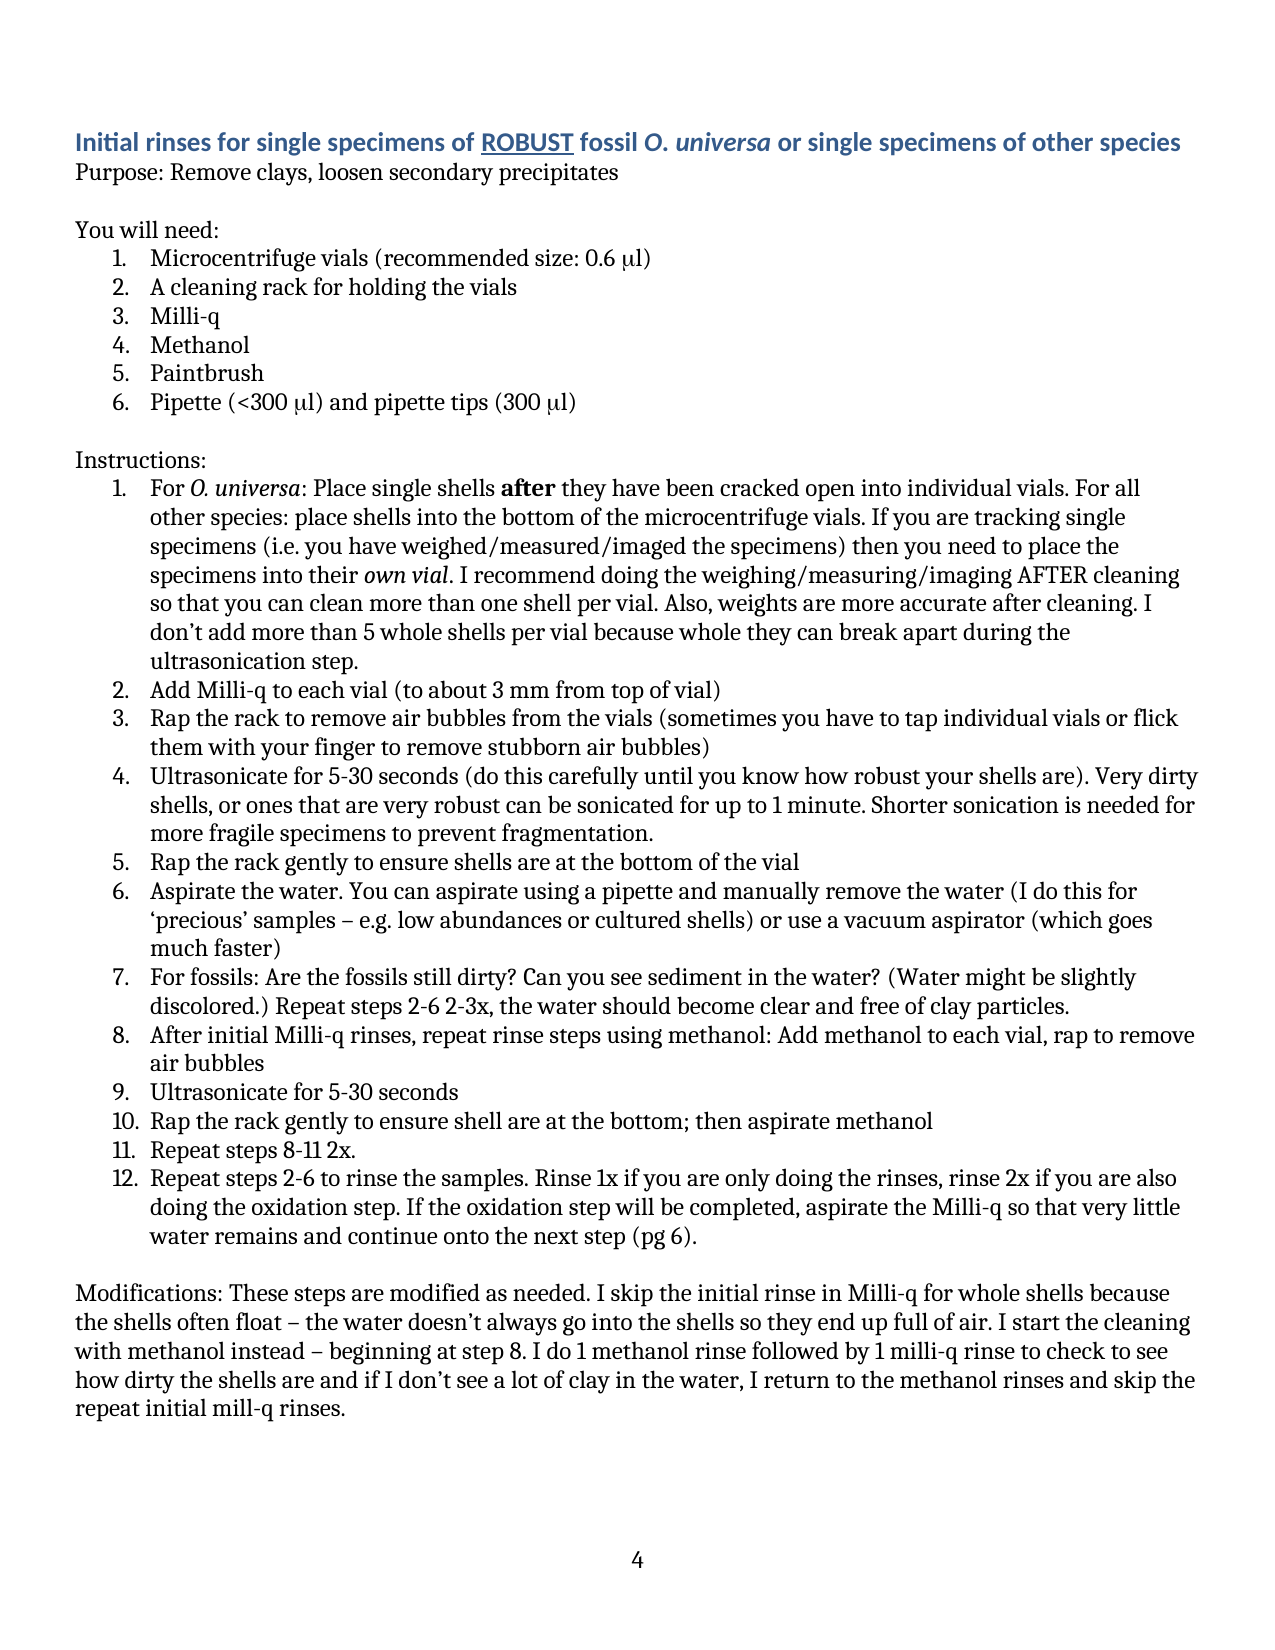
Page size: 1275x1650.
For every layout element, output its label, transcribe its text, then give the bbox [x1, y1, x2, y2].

list Methanol [112, 331, 1200, 359]
text Modifications: These steps are modified as needed. I skip the initial rinse in Milli-q for whole shells because the shells often float – the water doesn’t always go into the shells so they end up full of air. I start the cleaning with methanol instead – beginning at step 8. I do 1 methanol rinse followed by 1 milli-q rinse to check to see how dirty the shells are and if I don’t see a lot of clay in the water, I return to the methanol rinses and skip the repeat initial mill-q rinses. [75, 1279, 1200, 1423]
list Rap the rack to remove air bubbles from the vials (sometimes you have to tap individual vials or flick them with your finger to remove stubborn air bubbles) [112, 704, 1200, 762]
list After initial Milli-q rinses, repeat rinse steps using methanol: Add methanol to each vial, rap to remove air bubbles [112, 1021, 1200, 1078]
list For O. universa: Place single shells after they have been cracked open into individual vials. For all other species: place shells into the bottom of the microcentrifuge vials. If you are tracking single specimens (i.e. you have weighed/measured/imaged the specimens) then you need to place the specimens into their own vial. I recommend doing the weighing/measuring/imaging AFTER cleaning so that you can clean more than one shell per vial. Also, weights are more accurate after cleaning. I don’t add more than 5 whole shells per vial because whole they can break apart during the ultrasonication step. [112, 474, 1200, 676]
text You will need: [75, 216, 1200, 244]
text Instructions: [75, 446, 1200, 474]
list A cleaning rack for holding the vials [112, 273, 1200, 302]
list Ultrasonicate for 5-30 seconds [112, 1078, 1200, 1107]
list Pipette (<300 l) and pipette tips (300 l) [112, 388, 1200, 417]
list Aspirate the water. You can aspirate using a pipette and manually remove the water (I do this for ‘precious’ samples – e.g. low abundances or cultured shells) or use a vacuum aspirator (which goes much faster) [112, 877, 1200, 963]
list Paintbrush [112, 359, 1200, 388]
list Repeat steps 2-6 to rinse the samples. Rinse 1x if you are only doing the rinses, rinse 2x if you are also doing the oxidation step. If the oxidation step will be completed, aspirate the Milli-q so that very little water remains and continue onto the next step (pg 6). [112, 1164, 1200, 1251]
list For fossils: Are the fossils still dirty? Can you see sediment in the water? (Water might be slightly discolored.) Repeat steps 2-6 2-3x, the water should become clear and free of clay particles. [112, 963, 1200, 1021]
list Rap the rack gently to ensure shell are at the bottom; then aspirate methanol [112, 1107, 1200, 1136]
subtitle Initial rinses for single specimens of ROBUST fossil O. universa or single specimens of other species [75, 125, 1200, 158]
list Microcentrifuge vials (recommended size: 0.6 ml) [112, 244, 1200, 273]
list Milli-q [112, 302, 1200, 331]
list Ultrasonicate for 5-30 seconds (do this carefully until you know how robust your shells are). Very dirty shells, or ones that are very robust can be sonicated for up to 1 minute. Shorter sonication is needed for more fragile specimens to prevent fragmentation. [112, 762, 1200, 848]
list Rap the rack gently to ensure shells are at the bottom of the vial [112, 848, 1200, 877]
text Purpose: Remove clays, loosen secondary precipitates [75, 158, 1200, 187]
list Repeat steps 8-11 2x. [112, 1136, 1200, 1164]
list Add Milli-q to each vial (to about 3 mm from top of vial) [112, 676, 1200, 704]
